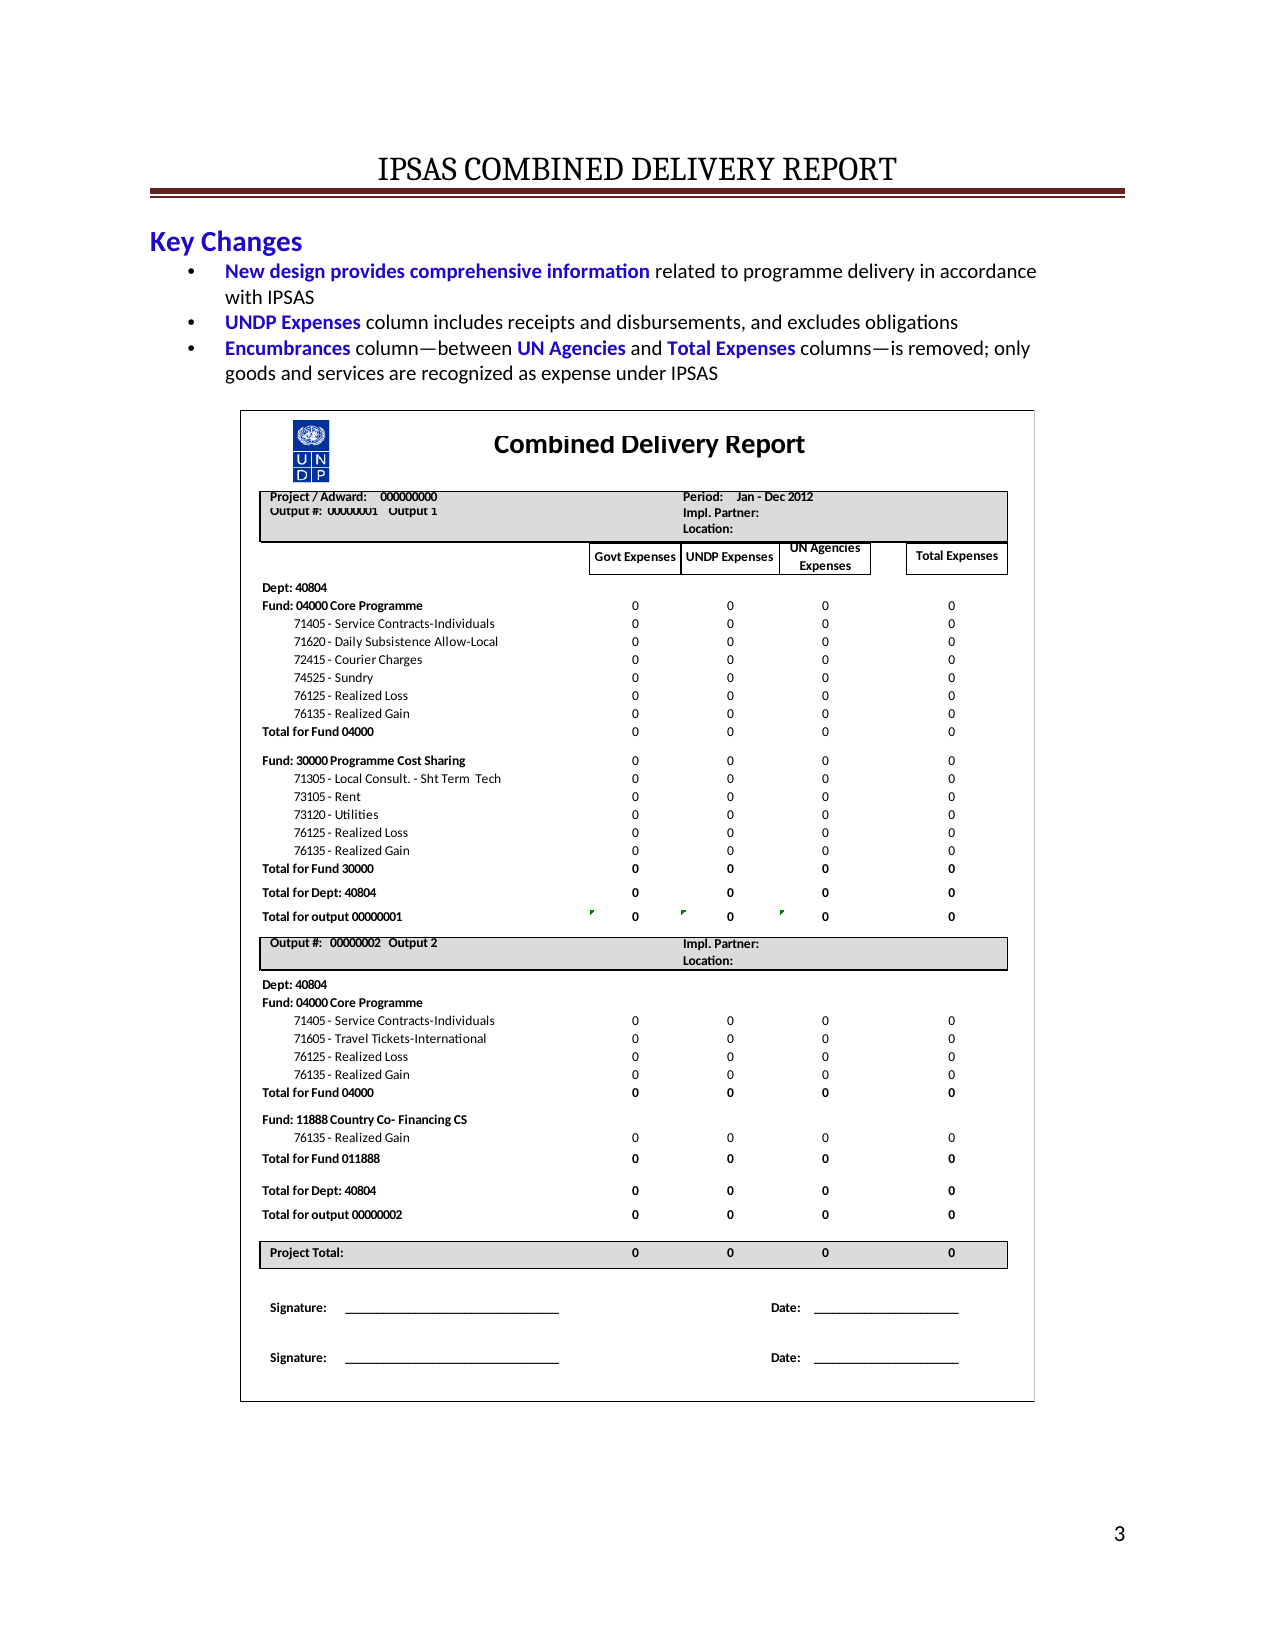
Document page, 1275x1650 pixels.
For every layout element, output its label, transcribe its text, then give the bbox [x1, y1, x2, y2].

list New design provides comprehensive information related to programme delivery in accordance with IPSAS [187, 259, 1078, 309]
list Encumbrances column—between UN Agencies and Total Expenses columns—is removed; only goods and services are recognized as expense under IPSAS [187, 335, 1078, 386]
text IPSAS COMBINED DELIVERY REPORT [150, 150, 1125, 188]
text Key Changes [150, 223, 1078, 259]
list UNDP Expenses column includes receipts and disbursements, and excludes obligations [187, 309, 1078, 335]
